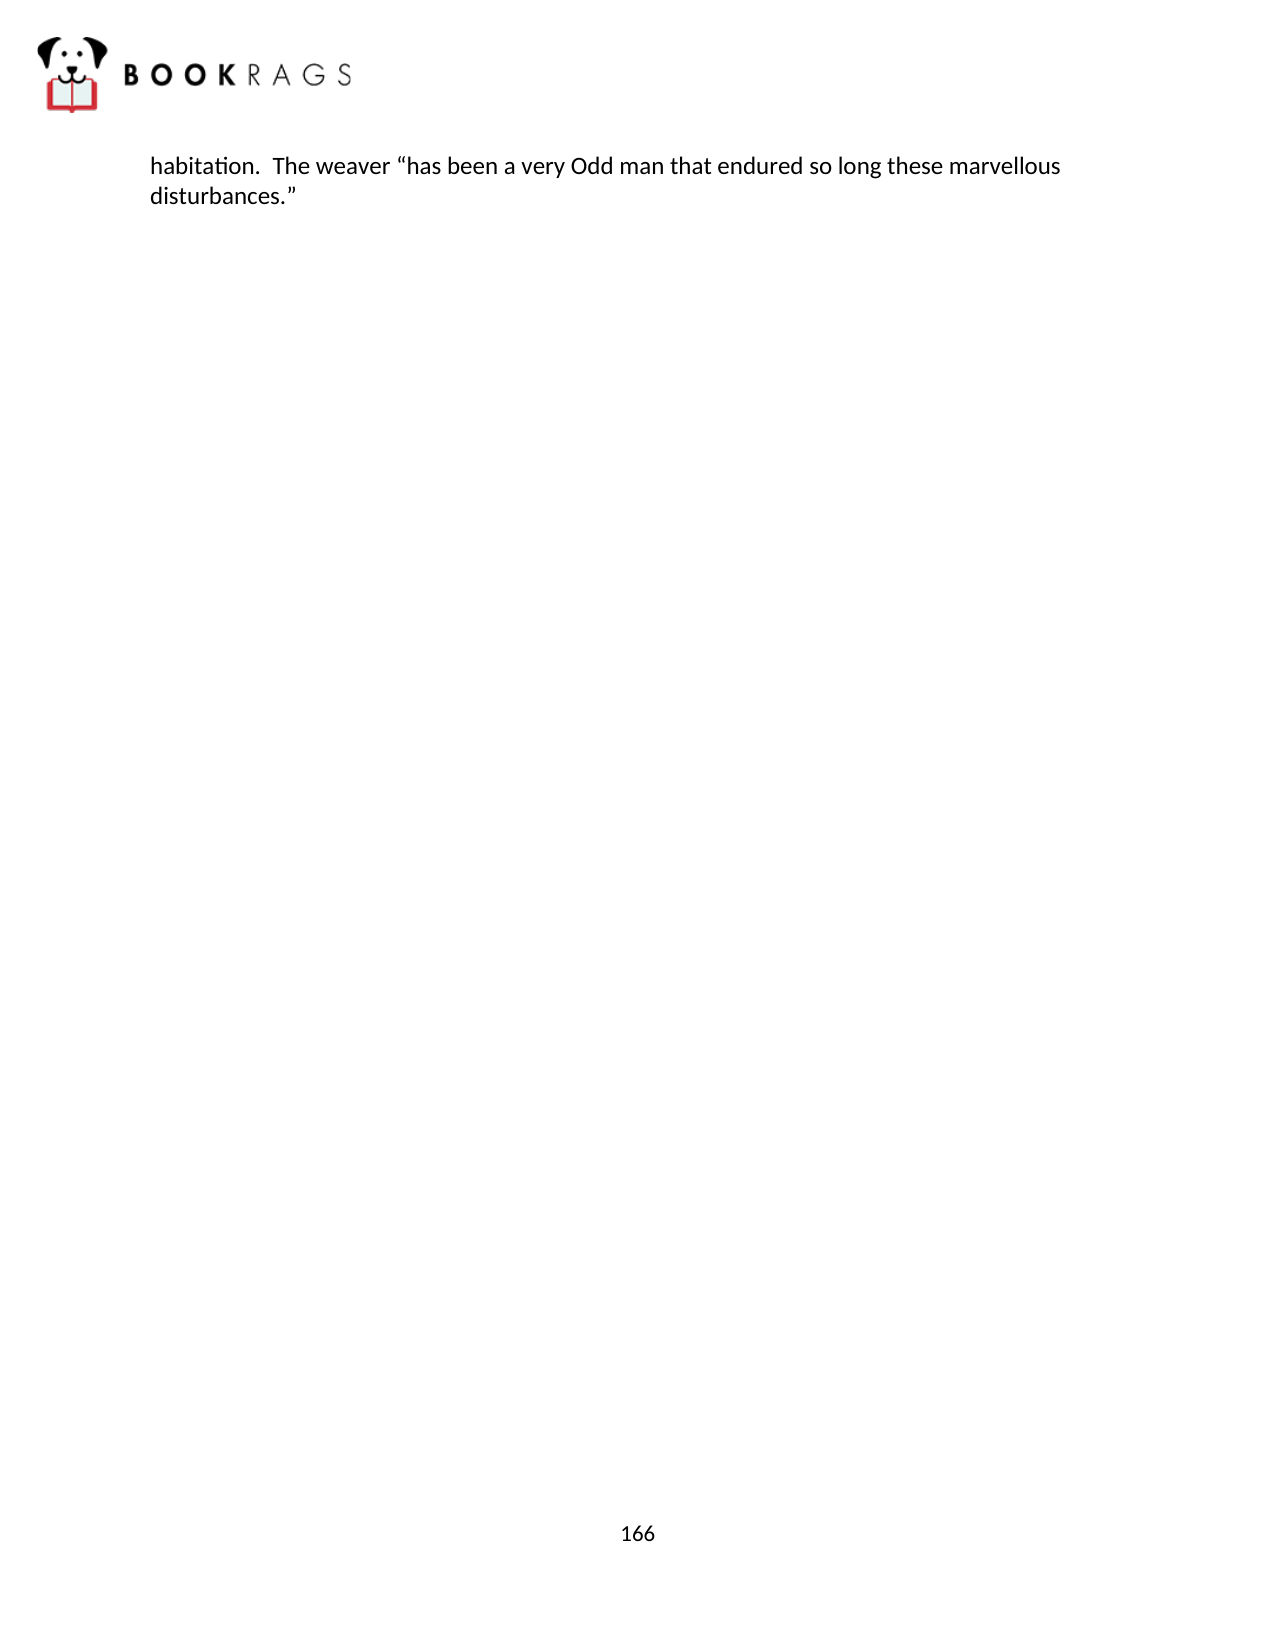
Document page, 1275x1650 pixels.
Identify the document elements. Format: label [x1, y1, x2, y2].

text [150, 150, 1125, 211]
picture [37, 37, 351, 113]
